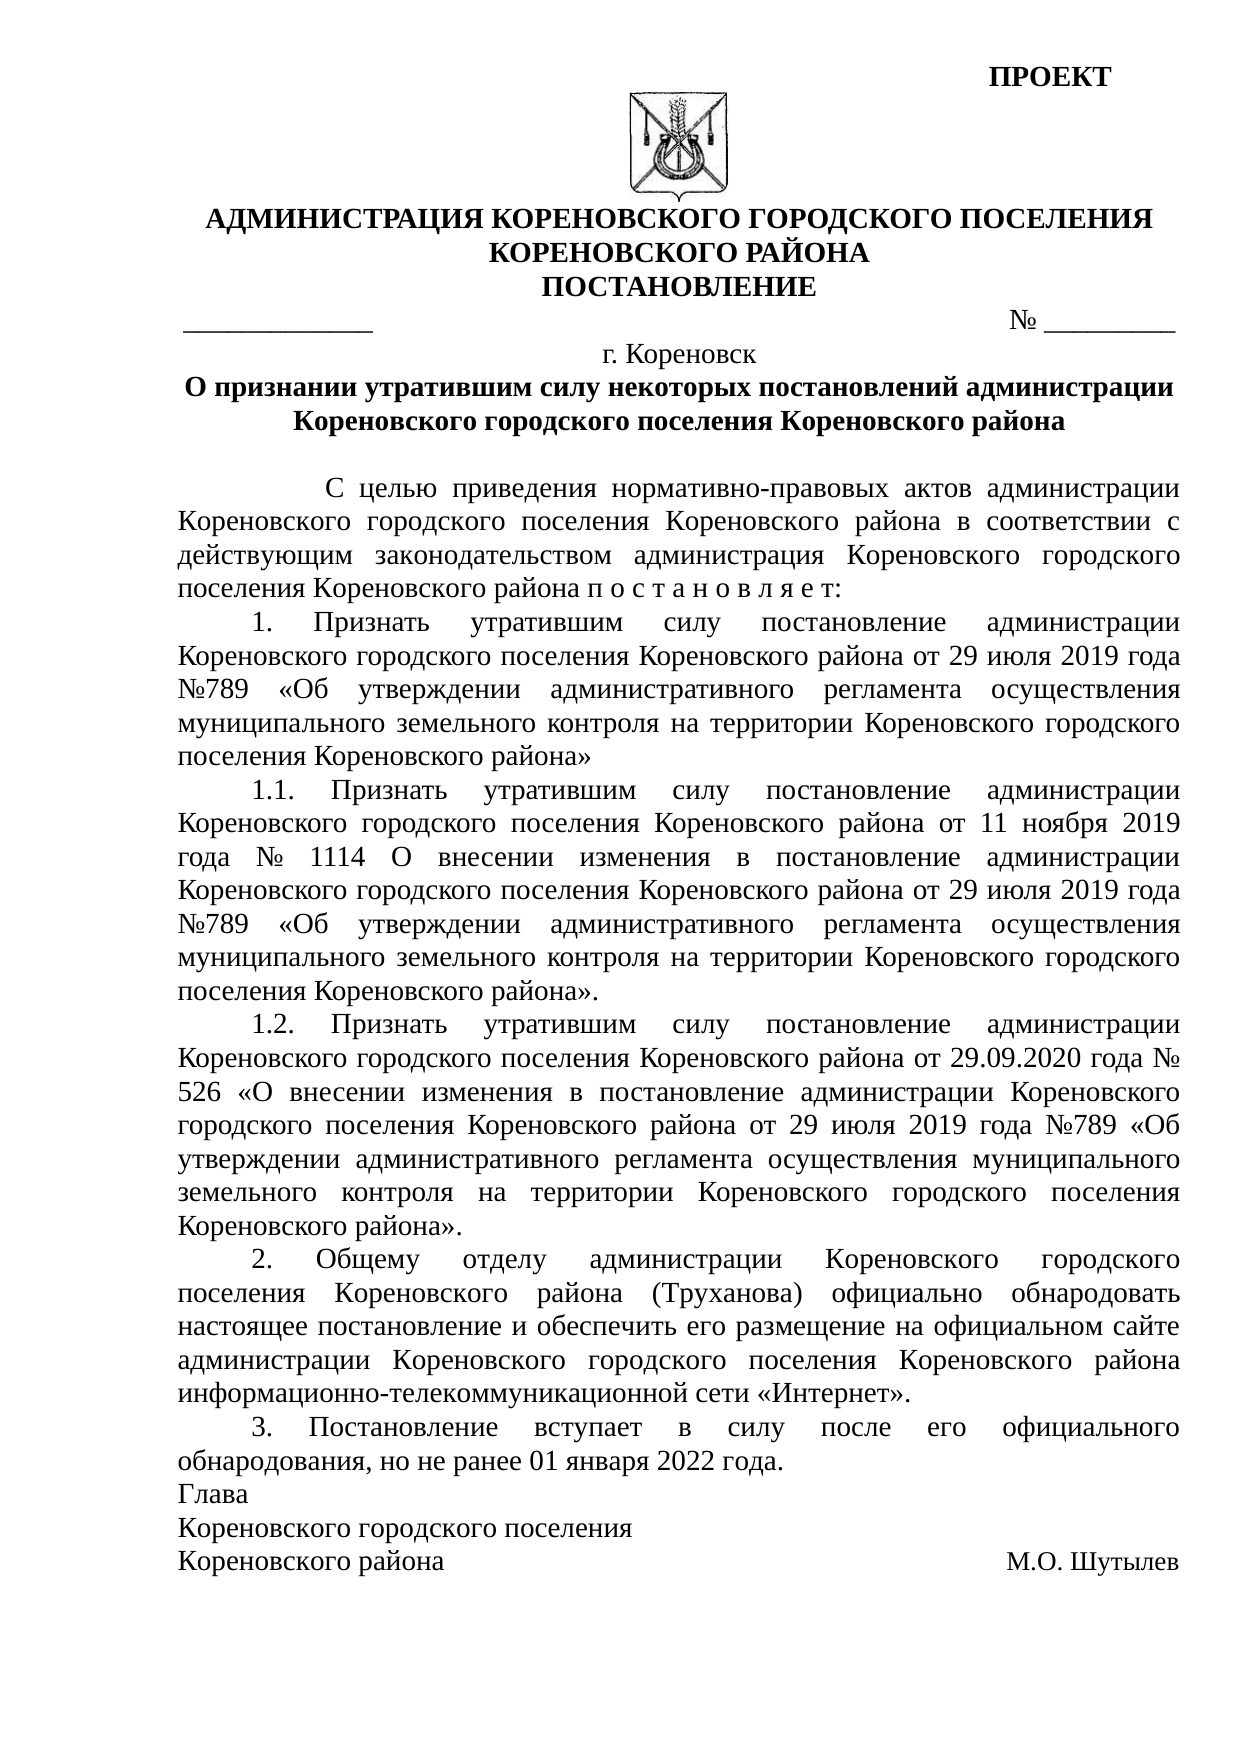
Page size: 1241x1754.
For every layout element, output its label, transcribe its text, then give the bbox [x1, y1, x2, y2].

text 2. Общему отделу администрации Кореновского городского поселения Кореновского района (Труханова) официально обнародовать настоящее постановление и обеспечить его размещение на официальном сайте администрации Кореновского городского поселения Кореновского района информационно-телекоммуникационной сети «Интернет». [177, 1241, 1181, 1409]
text АДМИНИСТРАЦИЯ КОРЕНОВСКОГО ГОРОДСКОГО ПОСЕЛЕНИЯ [177, 202, 1181, 235]
text ПРОЕКТ [915, 59, 1181, 93]
text О признании утратившим силу некоторых постановлений администрации Кореновского городского поселения Кореновского района [177, 369, 1181, 436]
text Глава [177, 1476, 1181, 1510]
text 1. Признать утратившим силу постановление администрации Кореновского городского поселения Кореновского района от 29 июля 2019 года №789 «Об утверждении административного регламента осуществления муниципального земельного контроля на территории Кореновского городского поселения Кореновского района» [177, 604, 1181, 772]
text 3. Постановление вступает в силу после его официального обнародования, но не ранее 01 января 2022 года. [177, 1409, 1181, 1476]
text Кореновского городского поселения [177, 1510, 1181, 1543]
text ПОСТАНОВЛЕНИЕ [177, 269, 1181, 302]
text КОРЕНОВСКОГО РАЙОНА [177, 235, 1181, 269]
text 1.2. Признать утратившим силу постановление администрации Кореновского городского поселения Кореновского района от 29.09.2020 года № 526 «О внесении изменения в постановление администрации Кореновского городского поселения Кореновского района от 29 июля 2019 года №789 «Об утверждении административного регламента осуществления муниципального земельного контроля на территории Кореновского городского поселения Кореновского района». [177, 1007, 1181, 1241]
text 1.1. Признать утратившим силу постановление администрации Кореновского городского поселения Кореновского района от 11 ноября 2019 года № 1114 О внесении изменения в постановление администрации Кореновского городского поселения Кореновского района от 29 июля 2019 года №789 «Об утверждении административного регламента осуществления муниципального земельного контроля на территории Кореновского городского поселения Кореновского района». [177, 772, 1181, 1007]
text г. Кореновск [177, 336, 1181, 369]
text С целью приведения нормативно-правовых актов администрации Кореновского городского поселения Кореновского района в соответствии с действующим законодательством администрация Кореновского городского поселения Кореновского района п о с т а н о в л я е т: [177, 470, 1181, 604]
picture [629, 92, 729, 202]
text _____________ № _________ [177, 302, 1181, 336]
text Кореновского района М.О. Шутылев [177, 1543, 1181, 1577]
